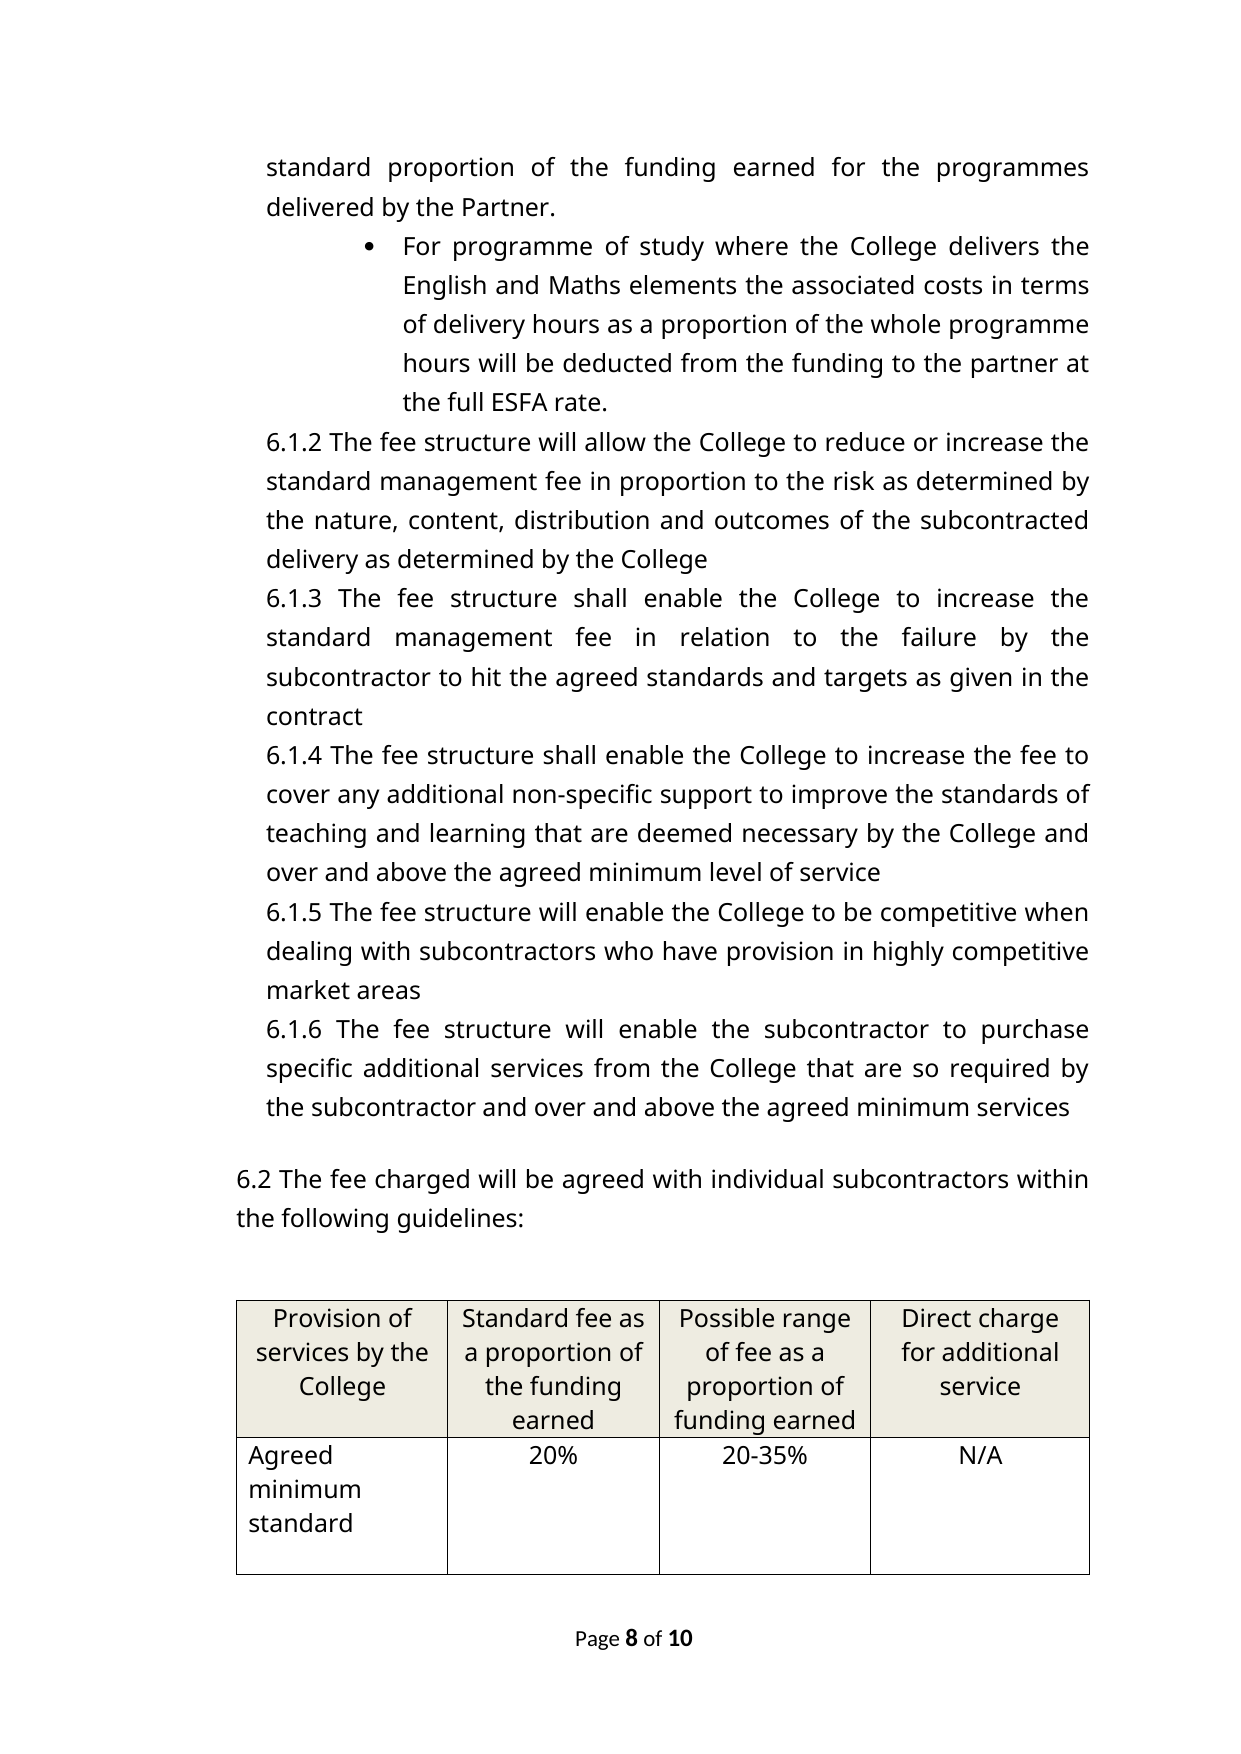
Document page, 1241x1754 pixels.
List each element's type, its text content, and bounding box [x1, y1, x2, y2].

list 6.1.2 The fee structure will allow the College to reduce or increase the standard management fee in proportion to the risk as determined by the nature, content, distribution and outcomes of the subcontracted delivery as determined by the College [266, 424, 1090, 576]
table_cell 20% [448, 1438, 659, 1574]
list 6.2 The fee charged will be agreed with individual subcontractors within the following guidelines: [236, 1161, 1090, 1234]
table_header Standard fee as a proportion of the funding earned [448, 1301, 659, 1437]
table_header Possible range of fee as a proportion of funding earned [660, 1301, 870, 1437]
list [266, 150, 1090, 223]
table_cell N/A [871, 1438, 1089, 1574]
table_cell 20-35% [660, 1438, 870, 1574]
list For programme of study where the College delivers the English and Maths elements the associated costs in terms of delivery hours as a proportion of the whole programme hours will be deducted from the funding to the partner at the full ESFA rate. [365, 228, 1090, 419]
list 6.1.3 The fee structure shall enable the College to increase the standard management fee in relation to the failure by the subcontractor to hit the agreed standards and targets as given in the contract [266, 581, 1090, 732]
list 6.1.4 The fee structure shall enable the College to increase the fee to cover any additional non-specific support to improve the standards of teaching and learning that are deemed necessary by the College and over and above the agreed minimum level of service [266, 737, 1090, 889]
table_header Provision of services by the College [237, 1301, 447, 1437]
table_cell Agreed minimum standard [237, 1438, 447, 1574]
list 6.1.5 The fee structure will enable the College to be competitive when dealing with subcontractors who have provision in highly competitive market areas [266, 894, 1090, 1007]
list 6.1.6 The fee structure will enable the subcontractor to purchase specific additional services from the College that are so required by the subcontractor and over and above the agreed minimum services [266, 1012, 1090, 1124]
table_header Direct charge for additional service [871, 1301, 1089, 1437]
